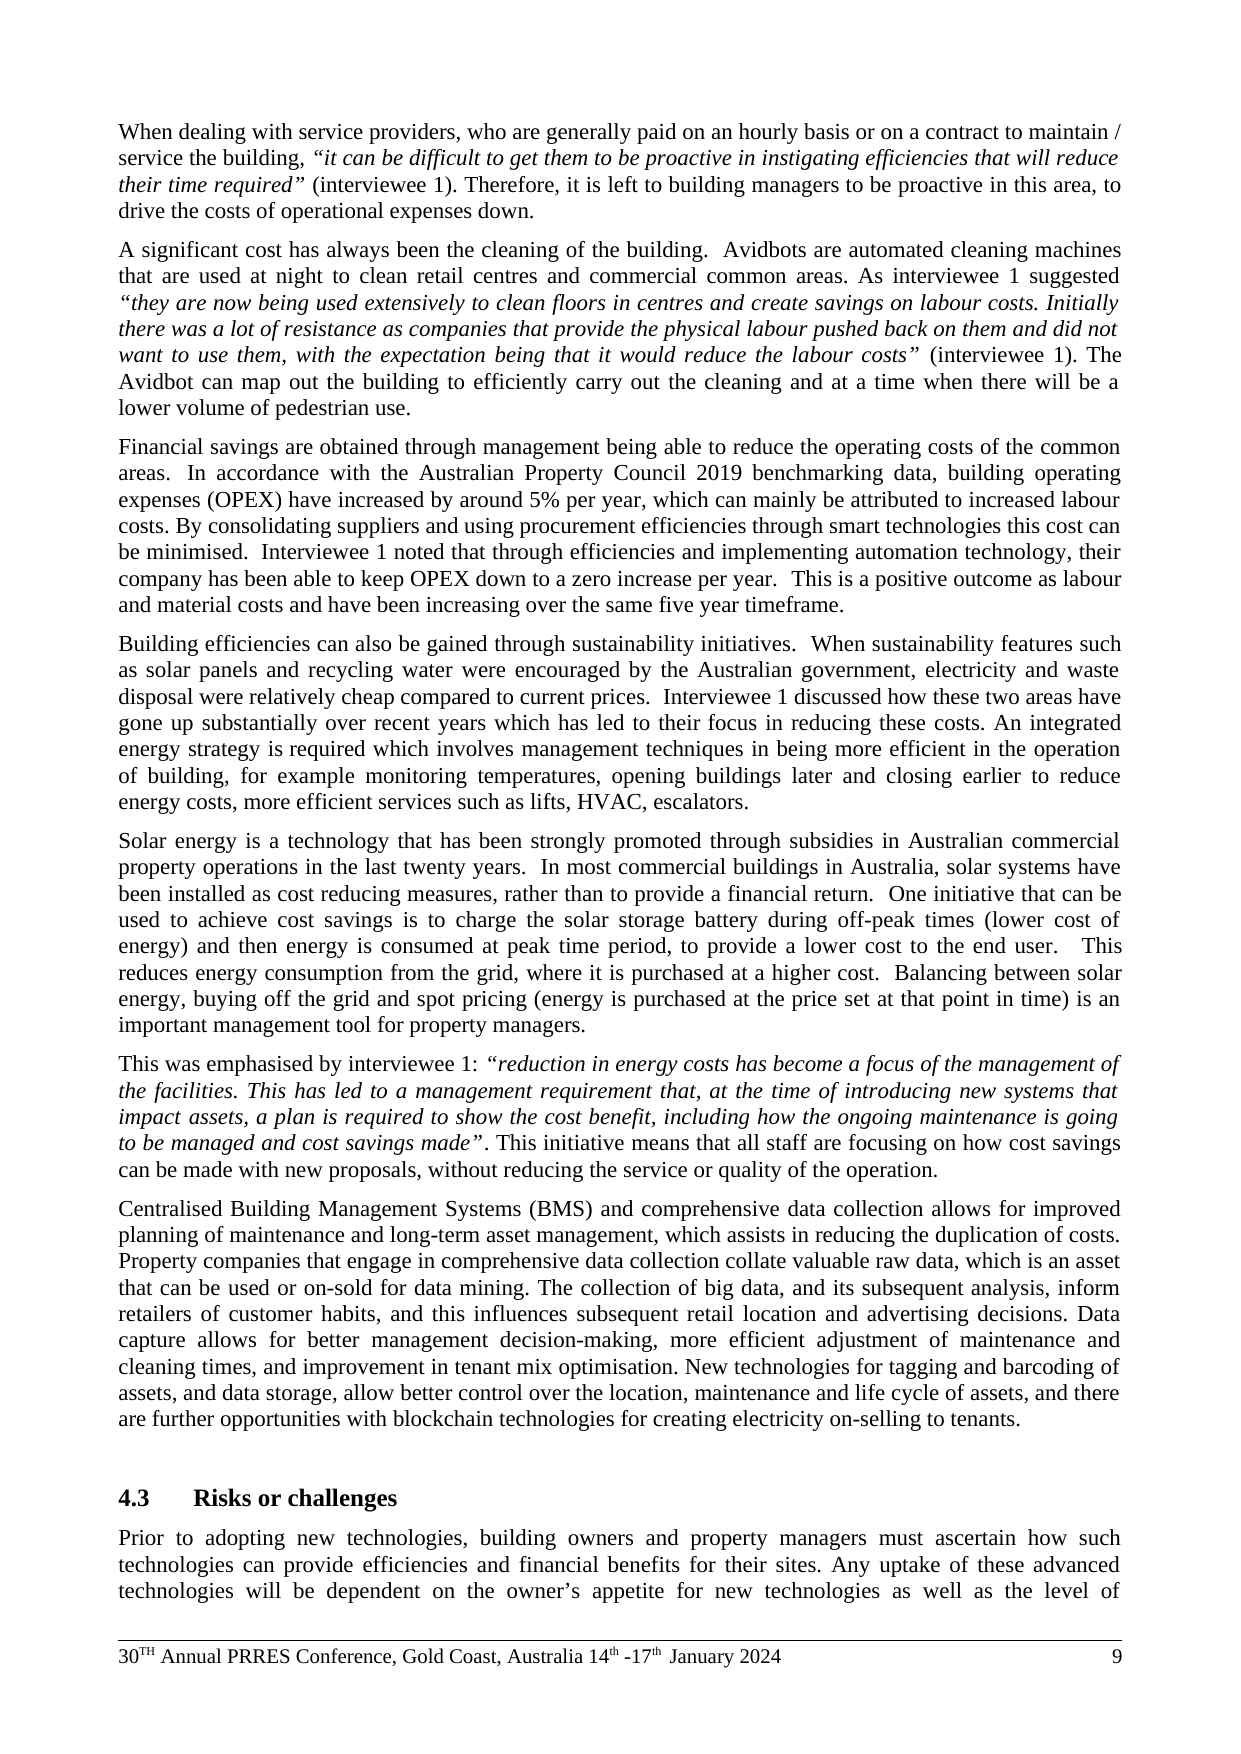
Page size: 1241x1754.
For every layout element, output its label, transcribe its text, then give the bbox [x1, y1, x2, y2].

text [118, 1524, 1122, 1603]
text This was emphasised by interviewee 1: “reduction in energy costs has become a focus of the management of the facilities. This has led to a management requirement that, at the time of introducing new systems that impact assets, a plan is required to show the cost benefit, including how the ongoing maintenance is going to be managed and cost savings made”. This initiative means that all staff are focusing on how cost savings can be made with new proposals, without reducing the service or quality of the operation. [118, 1050, 1122, 1182]
text 4.3 Risks or challenges [118, 1483, 1122, 1512]
text Solar energy is a technology that has been strongly promoted through subsidies in Australian commercial property operations in the last twenty years. In most commercial buildings in Australia, solar systems have been installed as cost reducing measures, rather than to provide a financial return. One initiative that can be used to achieve cost savings is to charge the solar storage battery during off-peak times (lower cost of energy) and then energy is consumed at peak time period, to provide a lower cost to the end user. This reduces energy consumption from the grid, where it is purchased at a higher cost. Balancing between solar energy, buying off the grid and spot pricing (energy is purchased at the price set at that point in time) is an important management tool for property managers. [118, 827, 1122, 1038]
text When dealing with service providers, who are generally paid on an hourly basis or on a contract to maintain / service the building, “it can be difficult to get them to be proactive in instigating efficiencies that will reduce their time required” (interviewee 1). Therefore, it is left to building managers to be proactive in this area, to drive the costs of operational expenses down. [118, 118, 1122, 223]
text Financial savings are obtained through management being able to reduce the operating costs of the common areas. In accordance with the Australian Property Council 2019 benchmarking data, building operating expenses (OPEX) have increased by around 5% per year, which can mainly be attributed to increased labour costs. By consolidating suppliers and using procurement efficiencies through smart technologies this cost can be minimised. Interviewee 1 noted that through efficiencies and implementing automation technology, their company has been able to keep OPEX down to a zero increase per year. This is a positive outcome as labour and material costs and have been increasing over the same five year timeframe. [118, 433, 1122, 617]
text Centralised Building Management Systems (BMS) and comprehensive data collection allows for improved planning of maintenance and long-term asset management, which assists in reducing the duplication of costs. Property companies that engage in comprehensive data collection collate valuable raw data, which is an asset that can be used or on-sold for data mining. The collection of big data, and its subsequent analysis, inform retailers of customer habits, and this influences subsequent retail location and advertising decisions. Data capture allows for better management decision-making, more efficient adjustment of maintenance and cleaning times, and improvement in tenant mix optimisation. New technologies for tagging and barcoding of assets, and data storage, allow better control over the location, maintenance and life cycle of assets, and there are further opportunities with blockchain technologies for creating electricity on-selling to tenants. [118, 1194, 1122, 1432]
text A significant cost has always been the cleaning of the building. Avidbots are automated cleaning machines that are used at night to clean retail centres and commercial common areas. As interviewee 1 suggested “they are now being used extensively to clean floors in centres and create savings on labour costs. Initially there was a lot of resistance as companies that provide the physical labour pushed back on them and did not want to use them, with the expectation being that it would reduce the labour costs” (interviewee 1). The Avidbot can map out the building to efficiently carry out the cleaning and at a time when there will be a lower volume of pedestrian use. [118, 236, 1122, 421]
text Building efficiencies can also be gained through sustainability initiatives. When sustainability features such as solar panels and recycling water were encouraged by the Australian government, electricity and waste disposal were relatively cheap compared to current prices. Interviewee 1 discussed how these two areas have gone up substantially over recent years which has led to their focus in reducing these costs. An integrated energy strategy is required which involves management techniques in being more efficient in the operation of building, for example monitoring temperatures, opening buildings later and closing earlier to reduce energy costs, more efficient services such as lifts, HVAC, escalators. [118, 630, 1122, 814]
